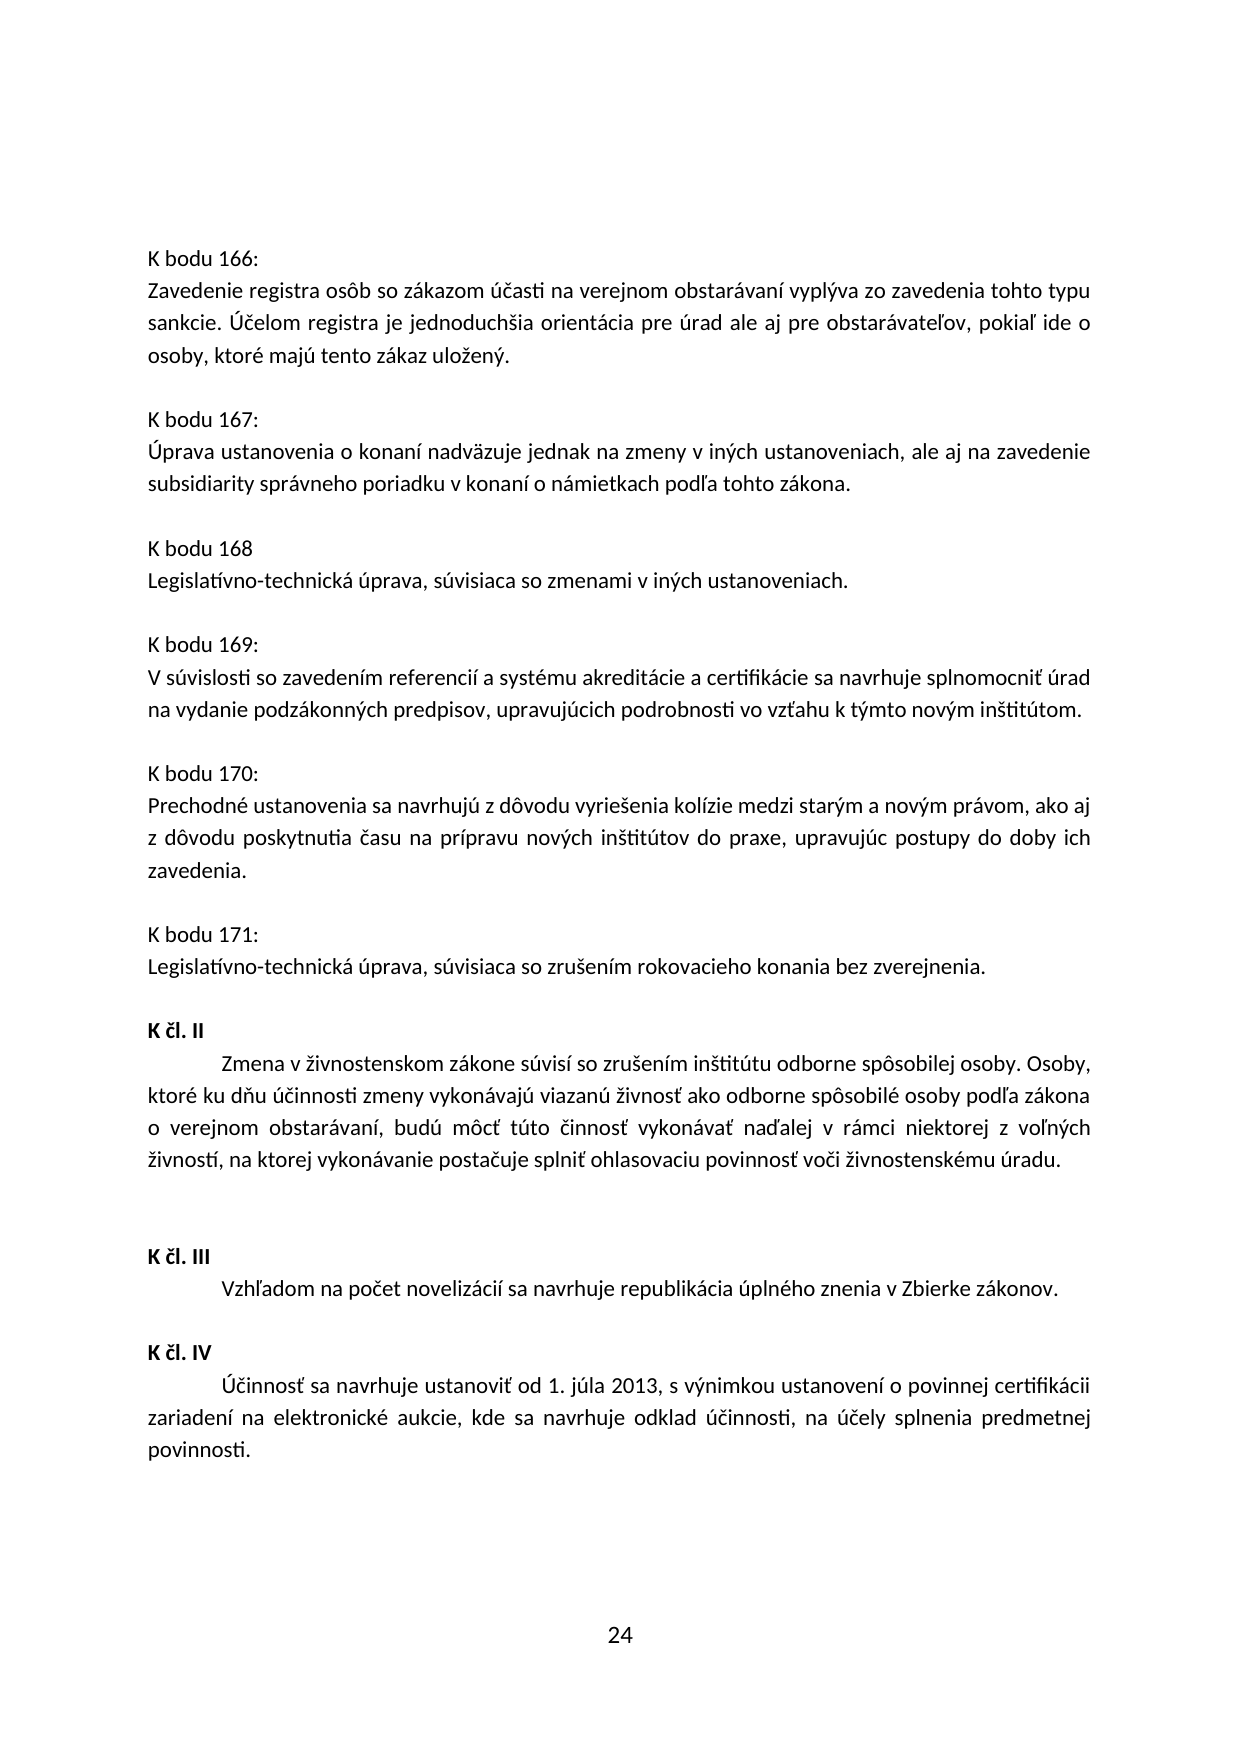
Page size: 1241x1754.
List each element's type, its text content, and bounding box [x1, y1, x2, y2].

text Legislatívno-technická úprava, súvisiaca so zmenami v iných ustanoveniach. [148, 566, 1093, 594]
text K čl. II [148, 1017, 1093, 1045]
text K bodu 168 [148, 534, 1093, 562]
text K bodu 171: [148, 920, 1093, 948]
text Legislatívno-technická úprava, súvisiaca so zrušením rokovacieho konania bez zverejnenia. [148, 952, 1093, 980]
text Zmena v živnostenskom zákone súvisí so zrušením inštitútu odborne spôsobilej osoby. Osoby, ktoré ku dňu účinnosti zmeny vykonávajú viazanú živnosť ako odborne spôsobilé osoby podľa zákona o verejnom obstarávaní, budú môcť túto činnosť vykonávať naďalej v rámci niektorej z voľných živností, na ktorej vykonávanie postačuje splniť ohlasovaciu povinnosť voči živnostenskému úradu. [148, 1049, 1093, 1173]
text K bodu 169: [148, 630, 1093, 658]
text V súvislosti so zavedením referencií a systému akreditácie a certifikácie sa navrhuje splnomocniť úrad na vydanie podzákonných predpisov, upravujúcich podrobnosti vo vzťahu k týmto novým inštitútom. [148, 663, 1093, 723]
text Vzhľadom na počet novelizácií sa navrhuje republikácia úplného znenia v Zbierke zákonov. [148, 1274, 1093, 1302]
text Zavedenie registra osôb so zákazom účasti na verejnom obstarávaní vyplýva zo zavedenia tohto typu sankcie. Účelom registra je jednoduchšia orientácia pre úrad ale aj pre obstarávateľov, pokiaľ ide o osoby, ktoré majú tento zákaz uložený. [148, 276, 1093, 369]
text Prechodné ustanovenia sa navrhujú z dôvodu vyriešenia kolízie medzi starým a novým právom, ako aj z dôvodu poskytnutia času na prípravu nových inštitútov do praxe, upravujúc postupy do doby ich zavedenia. [148, 791, 1093, 884]
text K čl. IV [148, 1338, 1093, 1367]
text K bodu 170: [148, 759, 1093, 787]
text Účinnosť sa navrhuje ustanoviť od 1. júla 2013, s výnimkou ustanovení o povinnej certifikácii zariadení na elektronické aukcie, kde sa navrhuje odklad účinnosti, na účely splnenia predmetnej povinnosti. [148, 1371, 1093, 1463]
text Úprava ustanovenia o konaní nadväzuje jednak na zmeny v iných ustanoveniach, ale aj na zavedenie subsidiarity správneho poriadku v konaní o námietkach podľa tohto zákona. [148, 437, 1093, 497]
text K čl. III [148, 1242, 1093, 1270]
text K bodu 167: [148, 405, 1093, 433]
text K bodu 166: [148, 244, 1093, 272]
